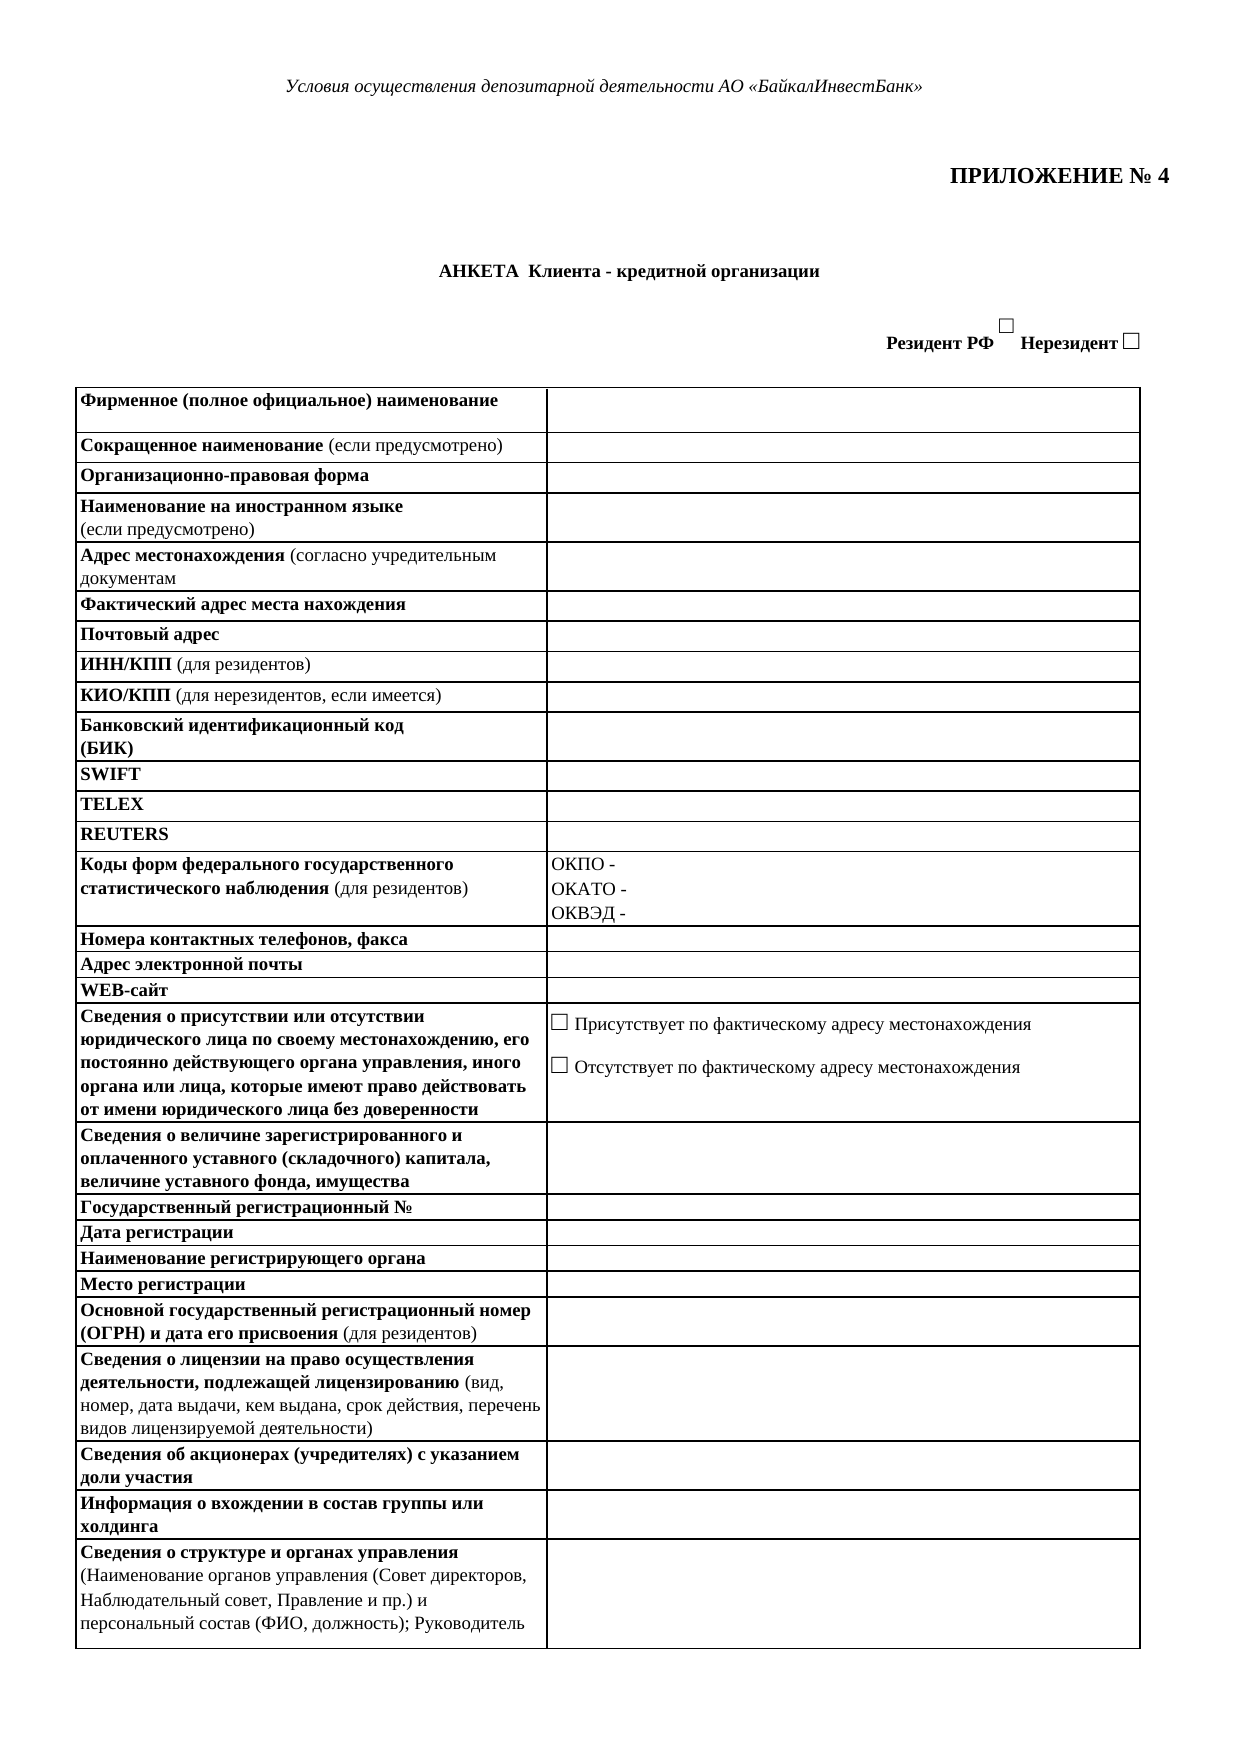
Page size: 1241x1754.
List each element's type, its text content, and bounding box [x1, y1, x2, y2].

text АНКЕТА Клиента - кредитной организации [141, 259, 1117, 281]
subtitle ПРИЛОЖЕНИЕ № 4 [75, 162, 1169, 188]
table_cell [548, 652, 1139, 681]
table_cell [548, 762, 1139, 790]
table_cell WEB-сайт [77, 978, 546, 1002]
table_cell [548, 822, 1139, 851]
table_cell [548, 1491, 1139, 1538]
table_cell Наименование регистрирующего органа [77, 1246, 546, 1270]
text Резидент РФ □ Нерезидент □ [75, 311, 1139, 359]
table_header Фирменное (полное официальное) наименование [77, 388, 547, 432]
table_cell Организационно-правовая форма [77, 463, 546, 492]
table_header [548, 388, 1139, 432]
table_cell [548, 1272, 1139, 1296]
table_cell [548, 952, 1139, 977]
table_cell Место регистрации [77, 1272, 546, 1296]
table_cell [548, 1123, 1139, 1193]
table_cell КИО/КПП (для нерезидентов, если имеется) [77, 683, 546, 711]
table_cell Государственный регистрационный № [77, 1195, 546, 1219]
table_cell [548, 683, 1139, 711]
table_cell [548, 792, 1139, 821]
table_cell Сведения о лицензии на право осуществления деятельности, подлежащей лицензированию (вид, номер, дата выдачи, кем выдана, срок действия, перечень видов лицензируемой деятельности) [77, 1347, 546, 1440]
table_cell Номера контактных телефонов, факса [77, 927, 546, 951]
table_cell [548, 592, 1139, 620]
table_cell Информация о вхождении в состав группы или холдинга [77, 1491, 546, 1538]
table_cell Наименование на иностранном языке (если предусмотрено) [77, 494, 546, 541]
table_cell Банковский идентификационный код (БИК) [77, 713, 546, 760]
table_cell [548, 1540, 1139, 1648]
table_cell [548, 1221, 1139, 1244]
table_cell Сведения о присутствии или отсутствии юридического лица по своему местонахождению, его постоянно действующего органа управления, иного органа или лица, которые имеют право действовать от имени юридического лица без доверенности [77, 1004, 546, 1121]
table_cell Сокращенное наименование (если предусмотрено) [77, 433, 546, 462]
table_cell [548, 1347, 1139, 1440]
table_cell REUTERS [77, 822, 546, 851]
table_cell SWIFT [77, 762, 546, 790]
table_cell [548, 433, 1139, 462]
table_cell [548, 1442, 1139, 1489]
table_cell [548, 927, 1139, 951]
table_cell Коды форм федерального государственного статистического наблюдения (для резидентов) [77, 852, 546, 925]
table_cell ИНН/КПП (для резидентов) [77, 652, 546, 681]
table_cell [548, 543, 1139, 590]
table_cell Сведения о величине зарегистрированного и оплаченного уставного (складочного) капитала, величине уставного фонда, имущества [77, 1123, 546, 1193]
table_cell [548, 622, 1139, 651]
table_cell [548, 463, 1139, 492]
table_cell [548, 1195, 1139, 1219]
table_cell Адрес электронной почты [77, 952, 546, 977]
table_cell Основной государственный регистрационный номер (ОГРН) и дата его присвоения (для резидентов) [77, 1298, 546, 1345]
table_cell [548, 978, 1139, 1002]
table_cell □ Присутствует по фактическому адресу местонахождения □ Отсутствует по фактическому адресу местонахождения [548, 1004, 1139, 1121]
table_cell Фактический адрес места нахождения [77, 592, 546, 620]
table_cell Дата регистрации [77, 1221, 546, 1244]
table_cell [77, 1540, 546, 1648]
table_cell [548, 494, 1139, 541]
table_cell Адрес местонахождения (согласно учредительным документам [77, 543, 546, 590]
table_cell [548, 1298, 1139, 1345]
table_cell ОКПО - ОКАТО - ОКВЭД - [548, 852, 1139, 925]
table_cell Почтовый адрес [77, 622, 546, 651]
table_cell [548, 1246, 1139, 1270]
table_cell TELEX [77, 792, 546, 821]
table_cell [548, 713, 1139, 760]
table_cell Сведения об акционерах (учредителях) с указанием доли участия [77, 1442, 546, 1489]
